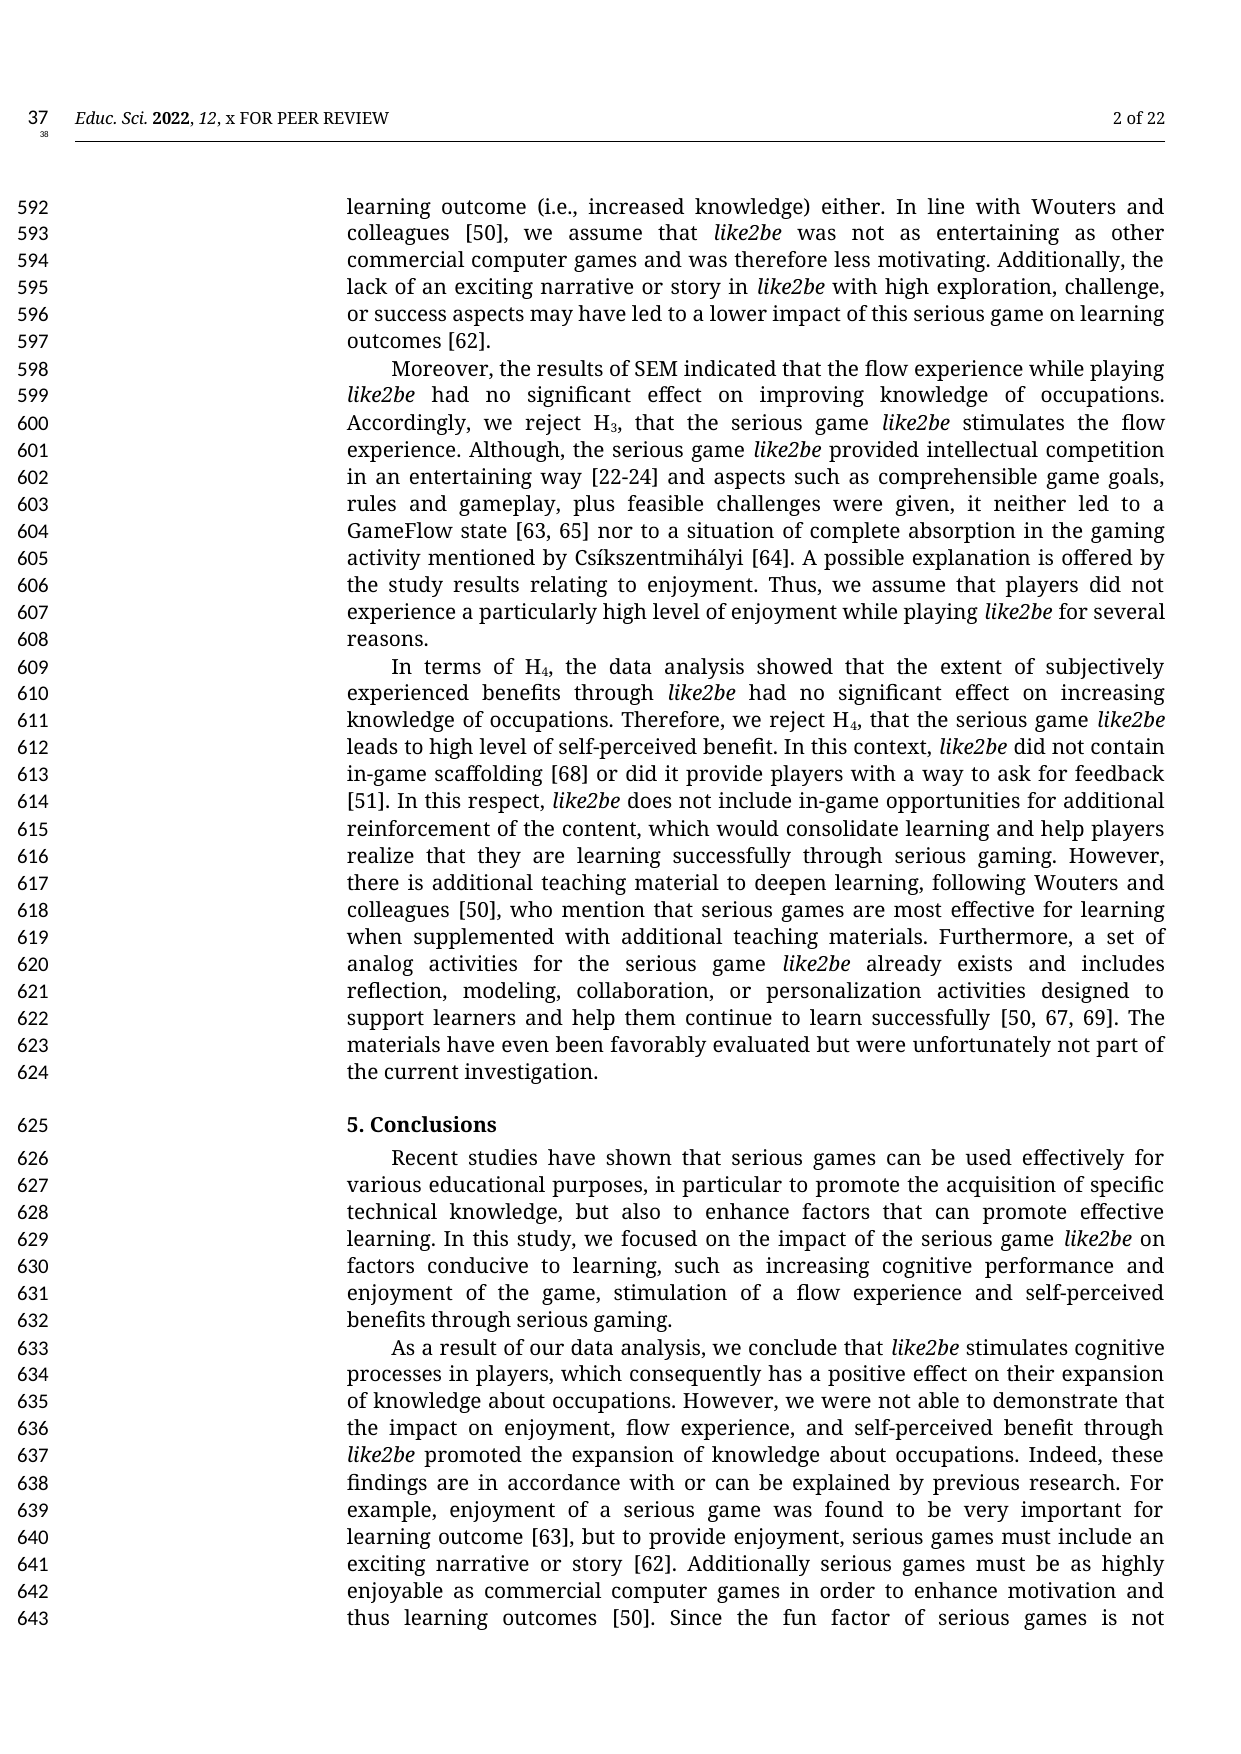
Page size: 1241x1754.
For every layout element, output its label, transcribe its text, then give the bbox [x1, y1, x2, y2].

text Moreover, the results of SEM indicated that the flow experience while playing like2be had no significant effect on improving knowledge of occupations. Accordingly, we reject H3, that the serious game like2be stimulates the flow experience. Although, the serious game like2be provided intellectual competition in an entertaining way [22-24] and aspects such as comprehensible game goals, rules and gameplay, plus feasible challenges were given, it neither led to a GameFlow state [63, 65] nor to a situation of complete absorption in the gaming activity mentioned by Csíkszentmihályi [64]. A possible explanation is offered by the study results relating to enjoyment. Thus, we assume that players did not experience a particularly high level of enjoyment while playing like2be for several reasons. [347, 355, 1165, 653]
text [347, 192, 1165, 355]
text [347, 1334, 1165, 1631]
text Recent studies have shown that serious games can be used effectively for various educational purposes, in particular to promote the acquisition of specific technical knowledge, but also to enhance factors that can promote effective learning. In this study, we focused on the impact of the serious game like2be on factors conducive to learning, such as increasing cognitive performance and enjoyment of the game, stimulation of a flow experience and self-perceived benefits through serious gaming. [347, 1144, 1165, 1334]
text In terms of H4, the data analysis showed that the extent of subjectively experienced benefits through like2be had no significant effect on increasing knowledge of occupations. Therefore, we reject H4, that the serious game like2be leads to high level of self-perceived benefit. In this context, like2be did not contain in-game scaffolding [68] or did it provide players with a way to ask for feedback [51]. In this respect, like2be does not include in-game opportunities for additional reinforcement of the content, which would consolidate learning and help players realize that they are learning successfully through serious gaming. However, there is additional teaching material to deepen learning, following Wouters and colleagues [50], who mention that serious games are most effective for learning when supplemented with additional teaching materials. Furthermore, a set of analog activities for the serious game like2be already exists and includes reflection, modeling, collaboration, or personalization activities designed to support learners and help them continue to learn successfully [50, 67, 69]. The materials have even been favorably evaluated but were unfortunately not part of the current investigation. [347, 653, 1165, 1086]
subtitle 5. Conclusions [347, 1111, 1165, 1138]
